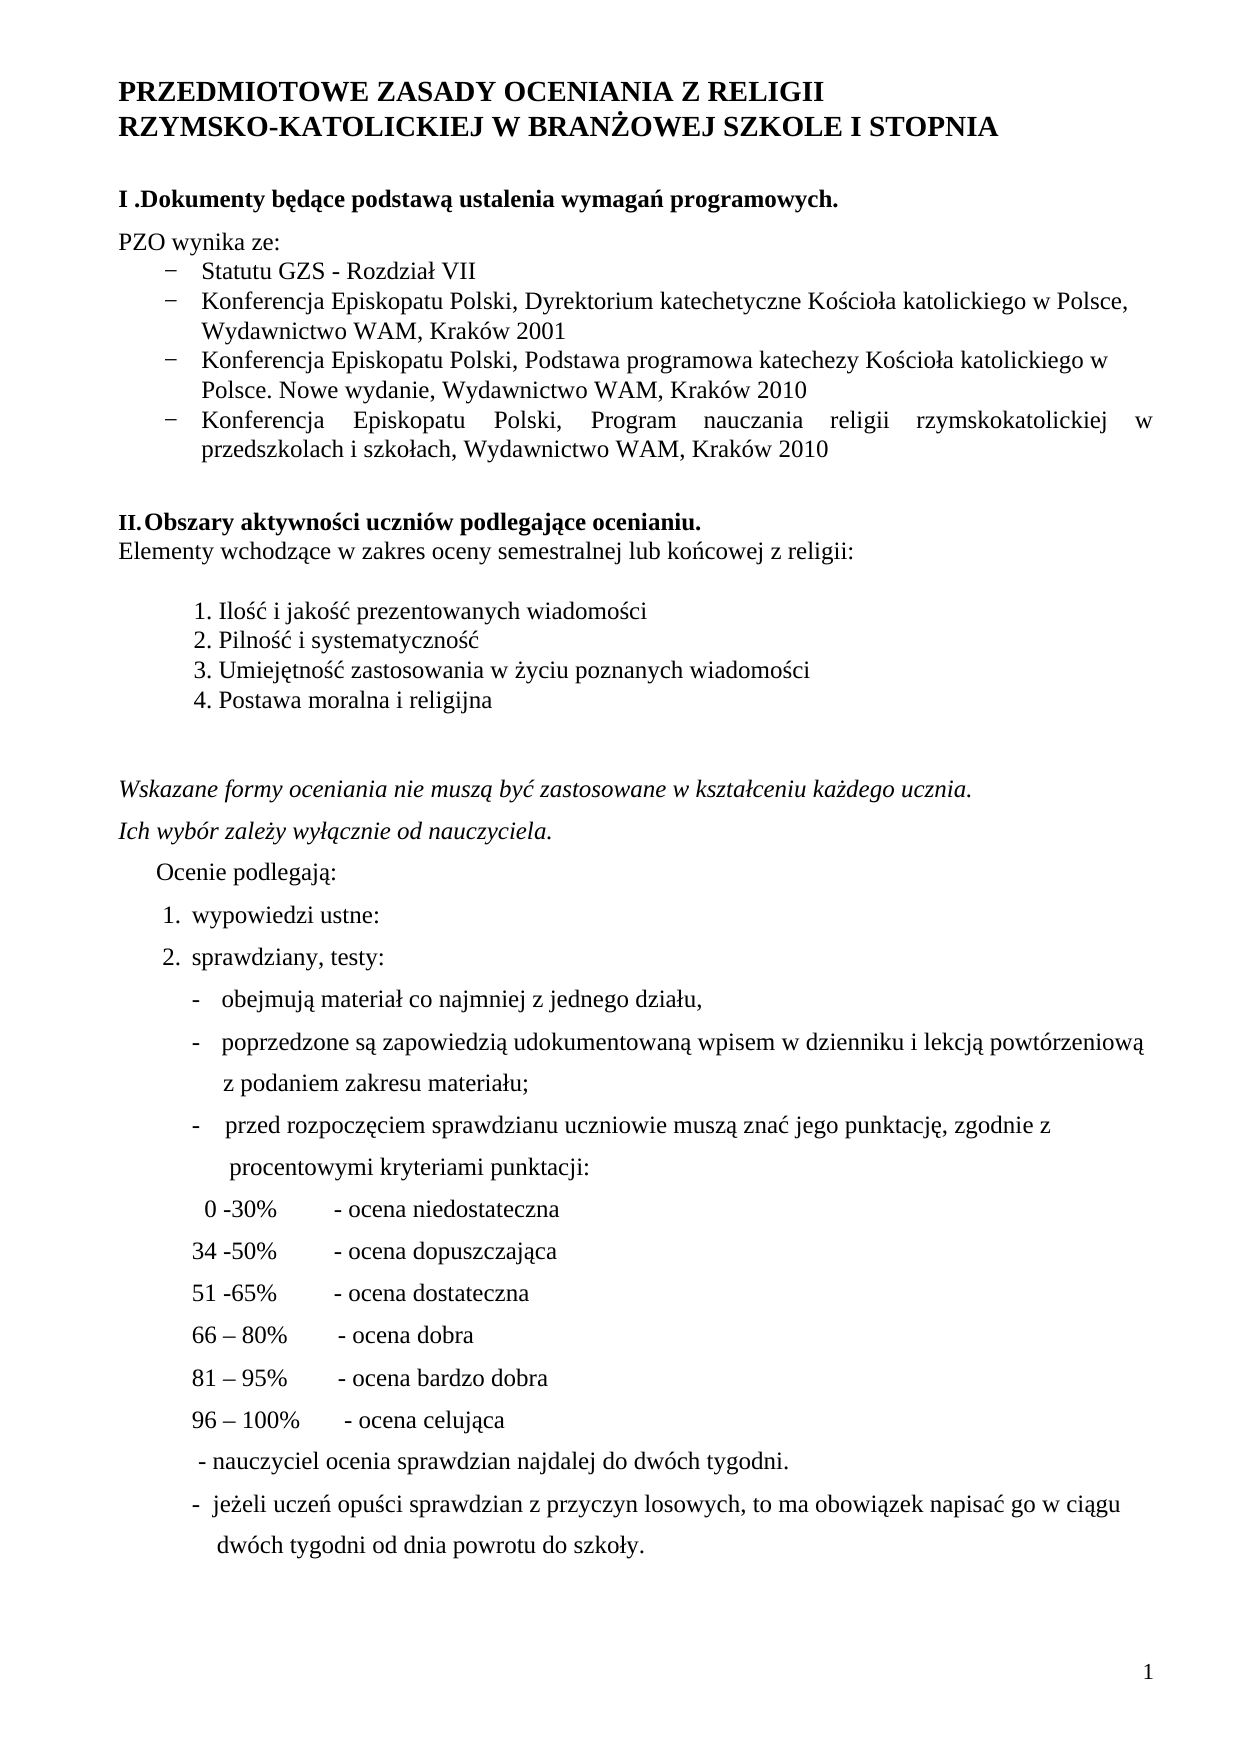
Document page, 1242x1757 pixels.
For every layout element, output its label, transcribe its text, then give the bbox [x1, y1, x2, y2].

text - nauczyciel ocenia sprawdzian najdalej do dwóch tygodni. [198, 1447, 1164, 1475]
text 0 -30% - ocena niedostateczna [204, 1194, 1164, 1223]
text 51 -65% - ocena dostateczna [192, 1278, 1164, 1307]
list wypowiedzi ustne: [162, 900, 1164, 929]
subtitle I .Dokumenty będące podstawą ustalenia wymagań programowych. [118, 184, 1164, 213]
text Wskazane formy oceniania nie muszą być zastosowane w kształceniu każdego ucznia. Ich wybór zależy wyłącznie od nauczyciela. [118, 774, 975, 845]
list Statutu GZS - Rozdział VII [163, 256, 1164, 285]
list Ilość i jakość prezentowanych wiadomości [193, 596, 1164, 624]
list sprawdziany, testy: [162, 942, 1164, 971]
list obejmują materiał co najmniej z jednego działu, [192, 984, 1164, 1013]
list Pilność i systematyczność [193, 626, 1164, 654]
text RZYMSKO-KATOLICKIEJ W BRANŻOWEJ SZKOLE I STOPNIA [118, 109, 1001, 142]
text 81 – 95% - ocena bardzo dobra 96 – 100% - ocena celująca [192, 1363, 561, 1433]
list Konferencja Episkopatu Polski, Podstawa programowa katechezy Kościoła katolickiego w Polsce. Nowe wydanie, Wydawnictwo WAM, Kraków 2010 [163, 346, 1152, 404]
text PZO wynika ze: [118, 227, 1164, 256]
list Konferencja Episkopatu Polski, Program nauczania religii rzymskokatolickiej w przedszkolach i szkołach, Wydawnictwo WAM, Kraków 2010 [163, 405, 1153, 463]
list jeżeli uczeń opuści sprawdzian z przyczyn losowych, to ma obowiązek napisać go w ciągu dwóch tygodni od dnia powrotu do szkoły. [192, 1489, 1122, 1559]
text 34 -50% - ocena dopuszczająca [192, 1236, 1164, 1265]
list Umiejętność zastosowania w życiu poznanych wiadomości [193, 655, 1164, 684]
text Ocenie podlegają: [156, 858, 1164, 886]
text Elementy wchodzące w zakres oceny semestralnej lub końcowej z religii: [118, 536, 1164, 565]
list poprzedzone są zapowiedzią udokumentowaną wpisem w dzienniku i lekcją powtórzeniową z podaniem zakresu materiału; [192, 1027, 1145, 1097]
subtitle Obszary aktywności uczniów podlegające ocenianiu. [118, 507, 1164, 535]
subtitle PRZEDMIOTOWE ZASADY OCENIANIA Z RELIGII [118, 74, 1164, 108]
text 66 – 80% - ocena dobra [192, 1321, 1164, 1349]
list Postawa moralna i religijna [193, 685, 1164, 714]
list Konferencja Episkopatu Polski, Dyrektorium katechetyczne Kościoła katolickiego w Polsce, Wydawnictwo WAM, Kraków 2001 [163, 286, 1153, 344]
list przed rozpoczęciem sprawdzianu uczniowie muszą znać jego punktację, zgodnie z procentowymi kryteriami punktacji: [192, 1110, 1052, 1181]
